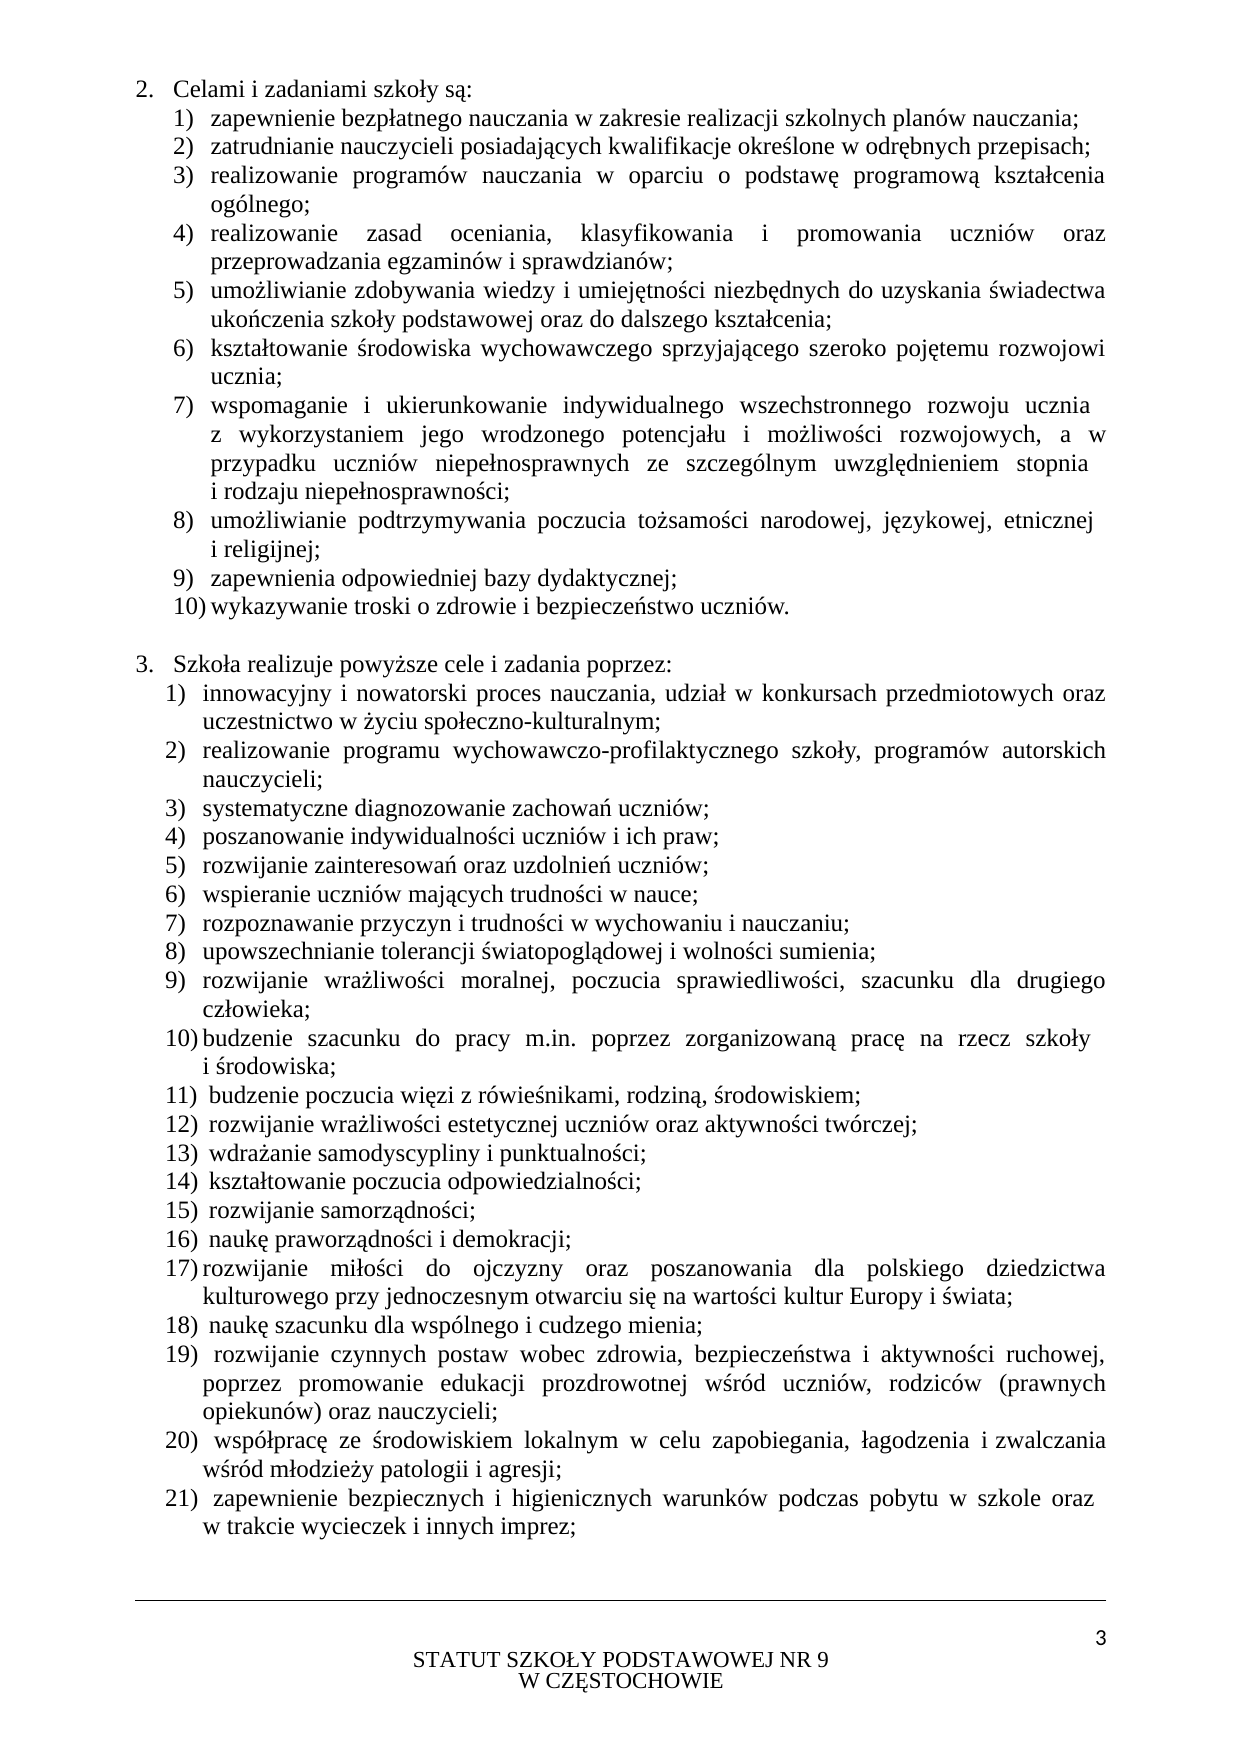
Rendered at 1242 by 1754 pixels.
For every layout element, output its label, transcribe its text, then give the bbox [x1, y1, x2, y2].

list kształtowanie poczucia odpowiedzialności; [165, 1166, 1106, 1195]
list wykazywanie troski o zdrowie i bezpieczeństwo uczniów. [173, 591, 1106, 620]
list poszanowanie indywidualności uczniów i ich praw; [165, 821, 1106, 850]
list innowacyjny i nowatorski proces nauczania, udział w konkursach przedmiotowych oraz uczestnictwo w życiu społeczno-kulturalnym; [165, 678, 1106, 735]
list kształtowanie środowiska wychowawczego sprzyjającego szeroko pojętemu rozwojowi ucznia; [173, 333, 1106, 390]
list wspomaganie i ukierunkowanie indywidualnego wszechstronnego rozwoju ucznia z wykorzystaniem jego wrodzonego potencjału i możliwości rozwojowych, a w przypadku uczniów niepełnosprawnych ze szczególnym uwzględnieniem stopnia i rodzaju niepełnosprawności; [173, 390, 1106, 505]
list systematyczne diagnozowanie zachowań uczniów; [165, 793, 1106, 821]
list budzenie poczucia więzi z rówieśnikami, rodziną, środowiskiem; [165, 1080, 1106, 1109]
list Celami i zadaniami szkoły są: [135, 74, 1106, 103]
list rozwijanie wrażliwości moralnej, poczucia sprawiedliwości, szacunku dla drugiego człowieka; [165, 965, 1106, 1023]
list realizowanie programów nauczania w oparciu o podstawę programową kształcenia ogólnego; [173, 160, 1106, 218]
list realizowanie zasad oceniania, klasyfikowania i promowania uczniów oraz przeprowadzania egzaminów i sprawdzianów; [173, 218, 1106, 275]
list rozwijanie wrażliwości estetycznej uczniów oraz aktywności twórczej; [165, 1109, 1106, 1138]
list realizowanie programu wychowawczo-profilaktycznego szkoły, programów autorskich nauczycieli; [165, 735, 1106, 793]
list rozwijanie zainteresowań oraz uzdolnień uczniów; [165, 850, 1106, 879]
list zapewnienie bezpiecznych i higienicznych warunków podczas pobytu w szkole oraz w trakcie wycieczek i innych imprez; [165, 1483, 1106, 1540]
list naukę praworządności i demokracji; [165, 1224, 1106, 1253]
list naukę szacunku dla wspólnego i cudzego mienia; [165, 1310, 1106, 1339]
list Szkoła realizuje powyższe cele i zadania poprzez: [135, 649, 1106, 678]
list wspieranie uczniów mających trudności w nauce; [165, 879, 1106, 908]
list umożliwianie podtrzymywania poczucia tożsamości narodowej, językowej, etnicznej i religijnej; [173, 505, 1106, 563]
list umożliwianie zdobywania wiedzy i umiejętności niezbędnych do uzyskania świadectwa ukończenia szkoły podstawowej oraz do dalszego kształcenia; [173, 275, 1106, 333]
list rozwijanie czynnych postaw wobec zdrowia, bezpieczeństwa i aktywności ruchowej, poprzez promowanie edukacji prozdrowotnej wśród uczniów, rodziców (prawnych opiekunów) oraz nauczycieli; [165, 1339, 1106, 1425]
list rozwijanie miłości do ojczyzny oraz poszanowania dla polskiego dziedzictwa kulturowego przy jednoczesnym otwarciu się na wartości kultur Europy i świata; [165, 1253, 1106, 1310]
list zapewnienia odpowiedniej bazy dydaktycznej; [173, 563, 1106, 591]
list wdrażanie samodyscypliny i punktualności; [165, 1138, 1106, 1166]
list budzenie szacunku do pracy m.in. poprzez zorganizowaną pracę na rzecz szkoły i środowiska; [165, 1023, 1106, 1080]
list współpracę ze środowiskiem lokalnym w celu zapobiegania, łagodzenia i zwalczania wśród młodzieży patologii i agresji; [165, 1425, 1106, 1483]
list zatrudnianie nauczycieli posiadających kwalifikacje określone w odrębnych przepisach; [173, 131, 1106, 160]
list rozpoznawanie przyczyn i trudności w wychowaniu i nauczaniu; [165, 908, 1106, 936]
list upowszechnianie tolerancji światopoglądowej i wolności sumienia; [165, 936, 1106, 965]
list zapewnienie bezpłatnego nauczania w zakresie realizacji szkolnych planów nauczania; [173, 103, 1106, 131]
list rozwijanie samorządności; [165, 1195, 1106, 1224]
